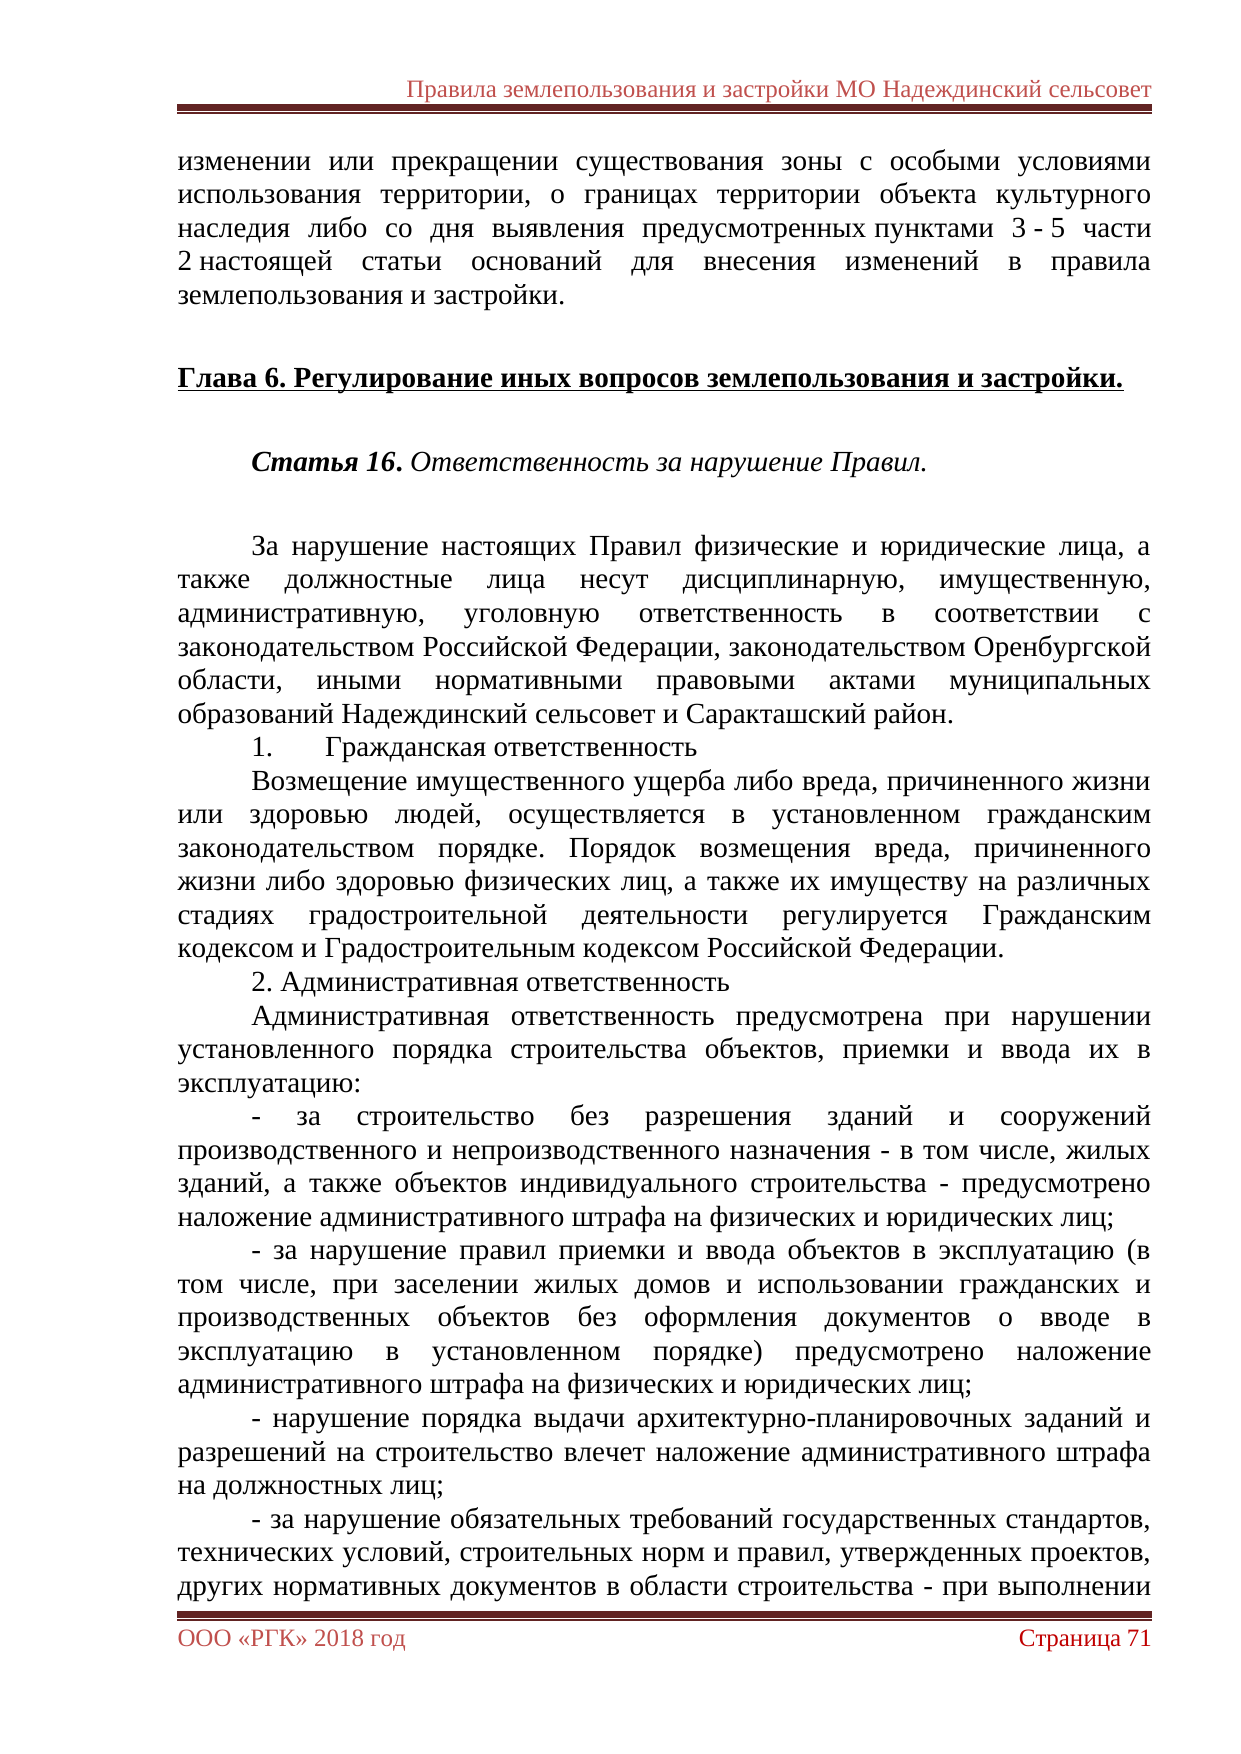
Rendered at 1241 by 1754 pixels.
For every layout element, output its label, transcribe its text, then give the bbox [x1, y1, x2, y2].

text Возмещение имущественного ущерба либо вреда, причиненного жизни или здоровью людей, осуществляется в установленном гражданским законодательством порядке. Порядок возмещения вреда, причиненного жизни либо здоровью физических лиц, а также их имуществу на различных стадиях градостроительной деятельности регулируется Гражданским кодексом и Градостроительным кодексом Российской Федерации. [177, 763, 1152, 964]
text 1. Гражданская ответственность [177, 729, 1152, 763]
text Административная ответственность предусмотрена при нарушении установленного порядка строительства объектов, приемки и ввода их в эксплуатацию: [177, 998, 1152, 1098]
text За нарушение настоящих Правил физические и юридические лица, а также должностные лица несут дисциплинарную, имущественную, административную, уголовную ответственность в соответствии с законодательством Российской Федерации, законодательством Оренбургской области, иными нормативными правовыми актами муниципальных образований Надеждинский сельсовет и Саракташский район. [177, 528, 1152, 729]
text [177, 1501, 1152, 1601]
text - за строительство без разрешения зданий и сооружений производственного и непроизводственного назначения - в том числе, жилых зданий, а также объектов индивидуального строительства - предусмотрено наложение административного штрафа на физических и юридических лиц; [177, 1098, 1152, 1232]
text 2. Административная ответственность [177, 964, 1152, 998]
text Статья 16. Ответственность за нарушение Правил. [177, 444, 1152, 478]
text Глава 6. Регулирование иных вопросов землепользования и застройки. [177, 361, 1152, 394]
text - нарушение порядка выдачи архитектурно-планировочных заданий и разрешений на строительство влечет наложение административного штрафа на должностных лиц; [177, 1400, 1152, 1501]
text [177, 143, 1152, 310]
text - за нарушение правил приемки и ввода объектов в эксплуатацию (в том числе, при заселении жилых домов и использовании гражданских и производственных объектов без оформления документов о вводе в эксплуатацию в установленном порядке) предусмотрено наложение административного штрафа на физических и юридических лиц; [177, 1232, 1152, 1400]
